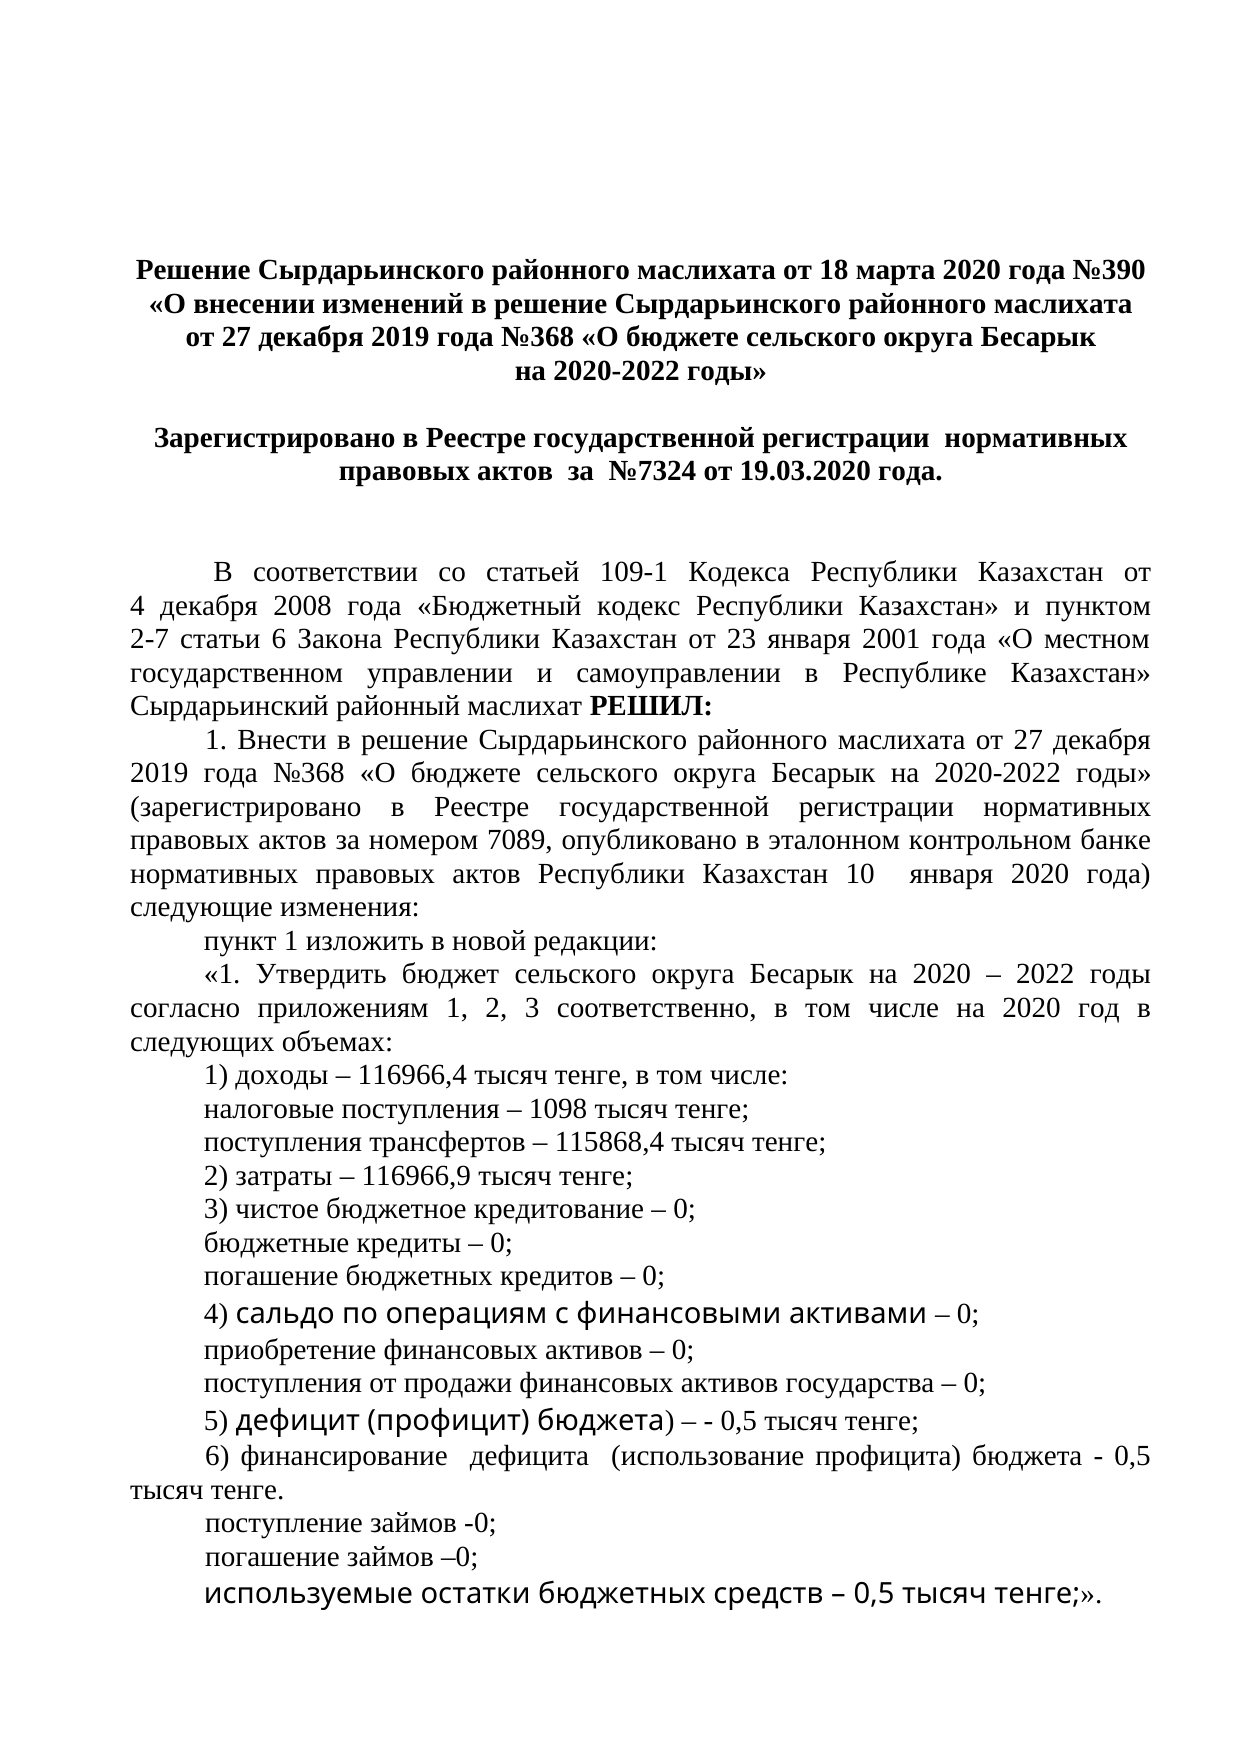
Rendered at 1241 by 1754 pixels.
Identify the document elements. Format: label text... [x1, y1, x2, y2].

text 6) финансирование дефицита (использование профицита) бюджета - 0,5 тысяч тенге. [130, 1438, 1152, 1506]
text 3) чистое бюджетное кредитование – 0; [130, 1191, 1152, 1225]
text на 2020-2022 годы» [130, 353, 1152, 386]
text «1. Утвердить бюджет сельского округа Бесарык на 2020 – 2022 годы согласно приложениям 1, 2, 3 соответственно, в том числе на 2020 год в следующих объемах: [130, 957, 1152, 1057]
text пункт 1 изложить в новой редакции: [204, 923, 1152, 957]
text «О внесении изменений в решение Сырдарьинского районного маслихата [130, 286, 1152, 319]
text 4) сальдо по операциям с финансовыми активами – 0; [130, 1292, 1152, 1332]
text используемые остатки бюджетных средств – 0,5 тысяч тенге;». [130, 1573, 1152, 1612]
text 1) доходы – 116966,4 тысяч тенге, в том числе: [130, 1057, 1152, 1091]
text погашение займов –0; [130, 1539, 1152, 1573]
text бюджетные кредиты – 0; [130, 1225, 1152, 1258]
text 1. Внести в решение Сырдарьинского районного маслихата от 27 декабря 2019 года №368 «О бюджете сельского округа Бесарык на 2020-2022 годы» (зарегистрировано в Реестре государственной регистрации нормативных правовых актов за номером 7089, опубликовано в эталонном контрольном банке нормативных правовых актов Республики Казахстан 10 января 2020 года) следующие изменения: [130, 722, 1152, 923]
text поступления трансфертов – 115868,4 тысяч тенге; [130, 1124, 1152, 1158]
text В соответствии со статьей 109-1 Кодекса Республики Казахстан от 4 декабря 2008 года «Бюджетный кодекс Республики Казахстан» и пунктом 2-7 статьи 6 Закона Республики Казахстан от 23 января 2001 года «О местном государственном управлении и самоуправлении в Республике Казахстан» Сырдарьинский районный маслихат РЕШИЛ: [130, 554, 1152, 722]
text налоговые поступления – 1098 тысяч тенге; [130, 1091, 1152, 1124]
text Зарегистрировано в Реестре государственной регистрации нормативных правовых актов за №7324 от 19.03.2020 года. [130, 420, 1152, 487]
text 5) дефицит (профицит) бюджета) – - 0,5 тысяч тенге; [130, 1399, 1152, 1438]
text погашение бюджетных кредитов – 0; [130, 1258, 1152, 1292]
text 2) затраты – 116966,9 тысяч тенге; [130, 1158, 1152, 1191]
text от 27 декабря 2019 года №368 «О бюджете сельского округа Бесарык [130, 319, 1152, 353]
text Решение Сырдарьинского районного маслихата от 18 марта 2020 года №390 [130, 252, 1152, 286]
text поступление займов -0; [130, 1506, 1152, 1539]
text поступления от продажи финансовых активов государства – 0; [130, 1365, 1152, 1399]
text приобретение финансовых активов – 0; [130, 1332, 1152, 1365]
